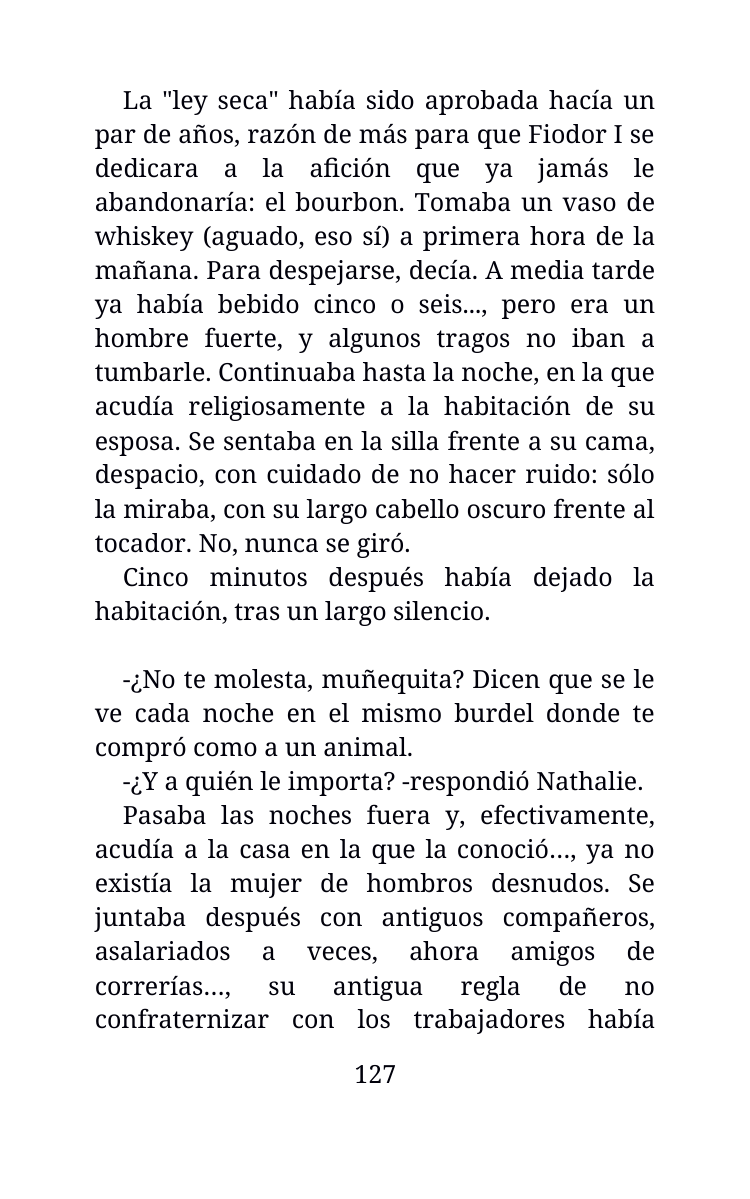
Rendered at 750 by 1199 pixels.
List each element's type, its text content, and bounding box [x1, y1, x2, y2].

text -¿Y a quién le importa? -respondió Nathalie. [94, 764, 656, 798]
text La "ley seca" había sido aprobada hacía un par de años, razón de más para que Fiodor I se dedicara a la afición que ya jamás le abandonaría: el bourbon. Tomaba un vaso de whiskey (aguado, eso sí) a primera hora de la mañana. Para despejarse, decía. A media tarde ya había bebido cinco o seis..., pero era un hombre fuerte, y algunos tragos no iban a tumbarle. Continuaba hasta la noche, en la que acudía religiosamente a la habitación de su esposa. Se sentaba en la silla frente a su cama, despacio, con cuidado de no hacer ruido: sólo la miraba, con su largo cabello oscuro frente al tocador. No, nunca se giró. [94, 82, 656, 559]
text Cinco minutos después había dejado la habitación, tras un largo silencio. [94, 559, 656, 627]
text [94, 798, 656, 1036]
text -¿No te molesta, muñequita? Dicen que se le ve cada noche en el mismo burdel donde te compró como a un animal. [94, 662, 656, 764]
